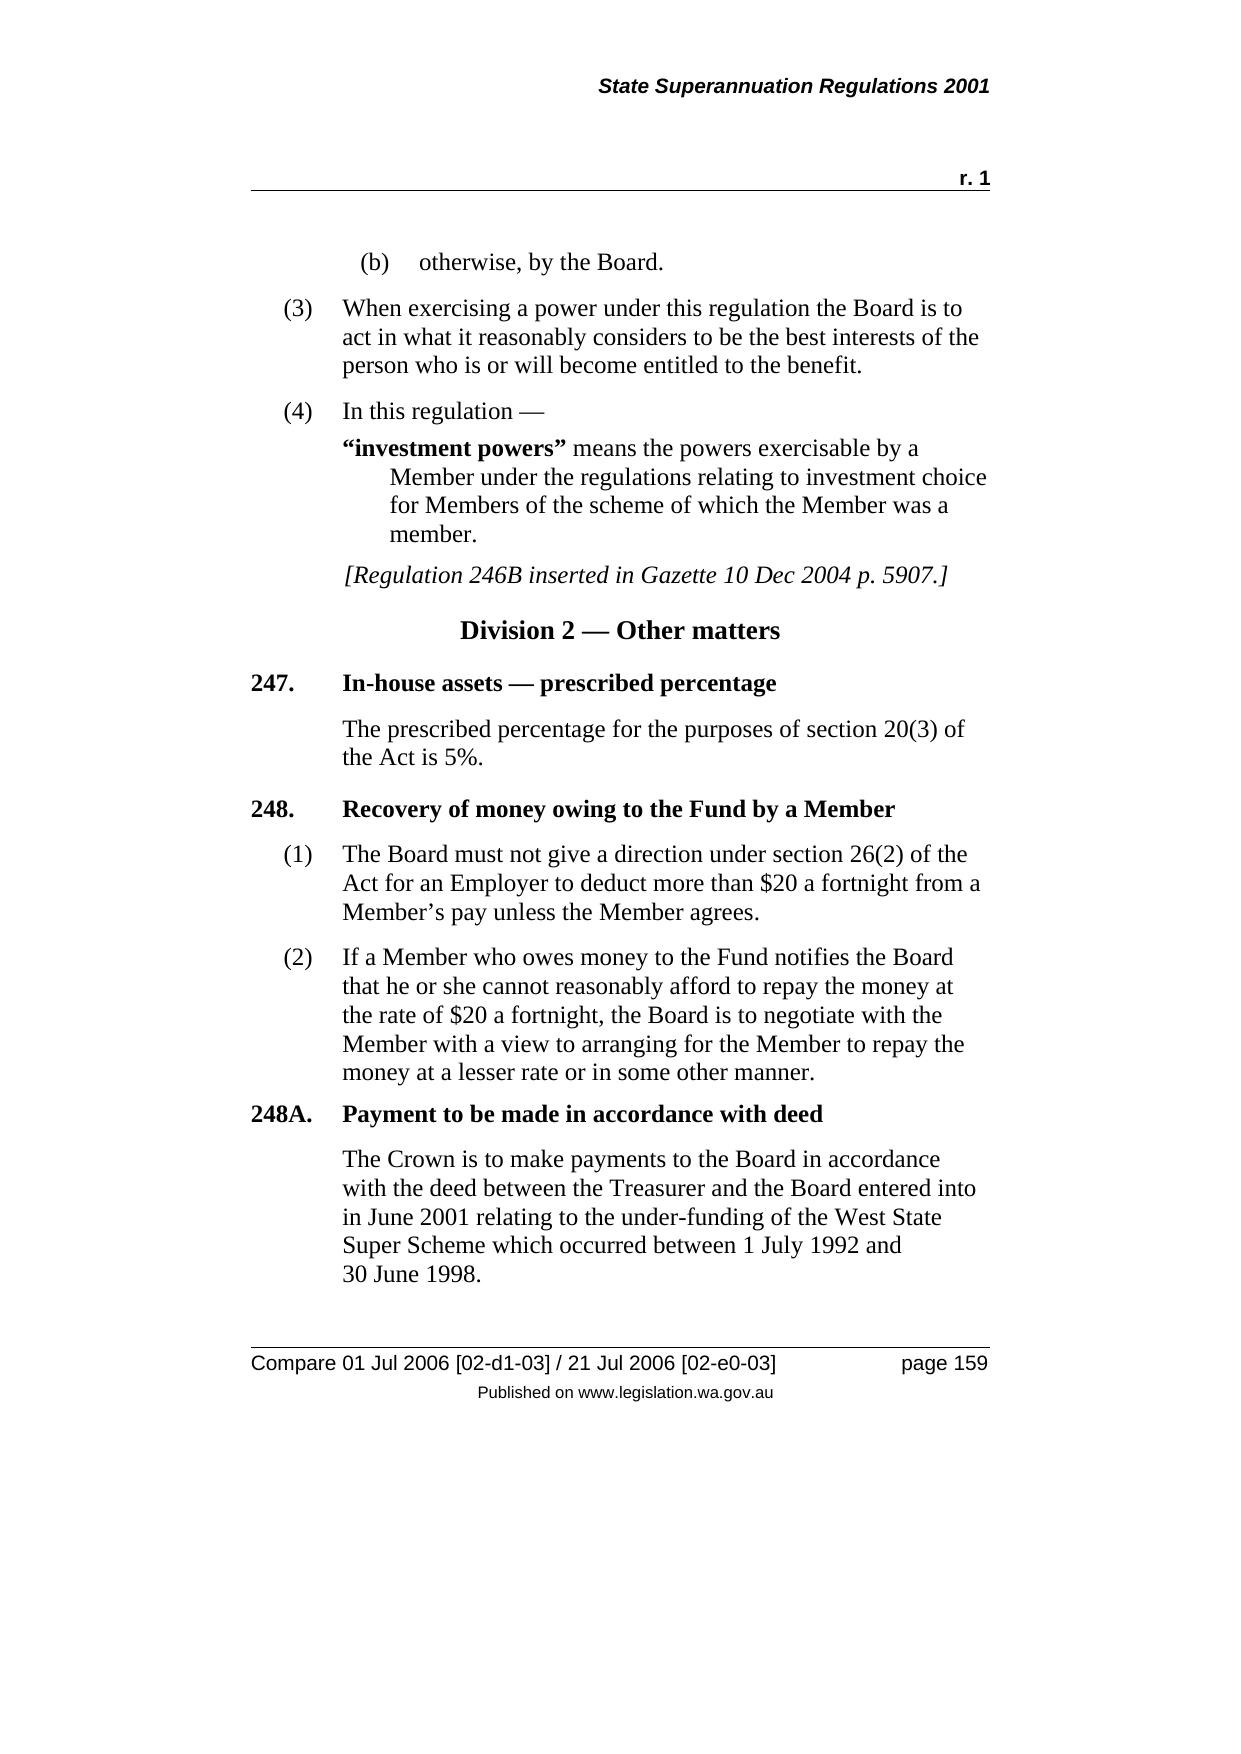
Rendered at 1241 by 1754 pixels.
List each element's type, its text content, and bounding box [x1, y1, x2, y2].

text (3) When exercising a power under this regulation the Board is to act in what it reasonably considers to be the best interests of the person who is or will become entitled to the benefit. [251, 293, 990, 379]
subtitle 248. Recovery of money owing to the Fund by a Member [251, 794, 990, 823]
text The Crown is to make payments to the Board in accordance with the deed between the Treasurer and the Board entered into in June 2001 relating to the under-funding of the West State Super Scheme which occurred between 1 July 1992 and 30 June 1998. [251, 1144, 990, 1288]
subtitle 248A. Payment to be made in accordance with deed [251, 1099, 990, 1127]
text (2) If a Member who owes money to the Fund notifies the Board that he or she cannot reasonably afford to repay the money at the rate of $20 a fortnight, the Board is to negotiate with the Member with a view to arranging for the Member to repay the money at a lesser rate or in some other manner. [251, 942, 990, 1086]
text The prescribed percentage for the purposes of section 20(3) of the Act is 5%. [251, 714, 990, 771]
text (4) In this regulation — [251, 396, 990, 424]
text (b) otherwise, by the Board. [251, 247, 990, 276]
subtitle Division 2 — Other matters [251, 614, 990, 645]
subtitle 247. In-house assets — prescribed percentage [251, 668, 990, 697]
text [Regulation 246B inserted in Gazette 10 Dec 2004 p. 5907.] [251, 560, 990, 589]
text “investment powers” means the powers exercisable by a Member under the regulations relating to investment choice for Members of the scheme of which the Member was a member. [251, 433, 990, 548]
text (1) The Board must not give a direction under section 26(2) of the Act for an Employer to deduct more than $20 a fortnight from a Member’s pay unless the Member agrees. [251, 839, 990, 926]
